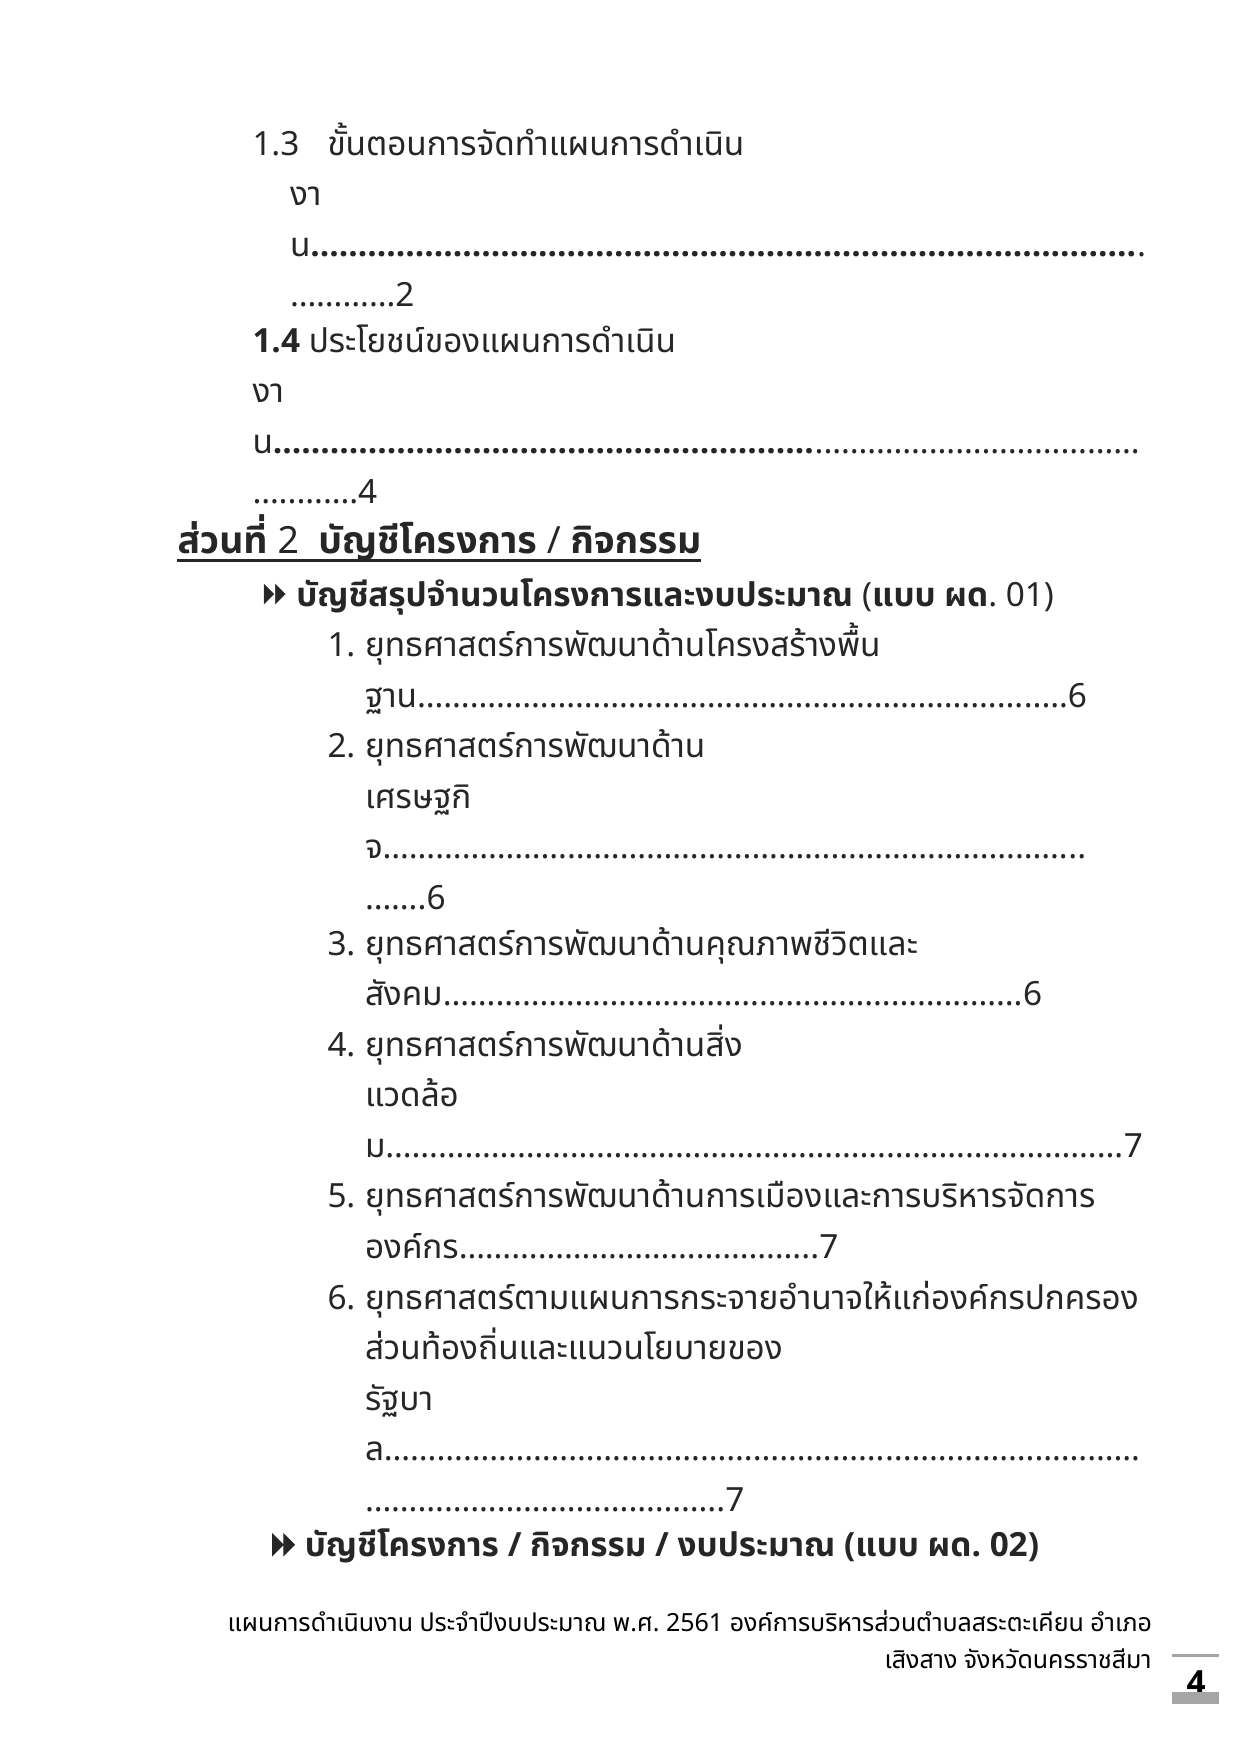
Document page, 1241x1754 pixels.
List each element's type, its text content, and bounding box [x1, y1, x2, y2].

text บัญชีสรุปจำนวนโครงการและงบประมาณ (แบบ ผด. 01) [177, 570, 1152, 621]
list ยุทธศาสตร์ตามแผนการกระจายอำนาจให้แก่องค์กรปกครองส่วนท้องถิ่นและแนวนโยบายของรัฐบาล…………………………………………………..…………………………………………………………..7 [327, 1273, 1152, 1521]
list ยุทธศาสตร์การพัฒนาด้านโครงสร้างพื้นฐาน……………………………………………………………..…6 [327, 621, 1152, 722]
text 1.4 ประโยชน์ของแผนการดำเนินงาน………………………………………………….…………………………………..…….4 [252, 316, 1152, 513]
text ส่วนที่ 2 บัญชีโครงการ / กิจกรรม [177, 513, 1152, 570]
list ยุทธศาสตร์การพัฒนาด้านสิ่งแวดล้อม…………………………………………………………………………7 [327, 1021, 1152, 1172]
list ยุทธศาสตร์การพัฒนาด้านคุณภาพชีวิตและสังคม…………………………………………………………6 [327, 919, 1152, 1021]
list ยุทธศาสตร์การพัฒนาด้านเศรษฐกิจ……………………………………………………………………..…….6 [327, 722, 1152, 919]
text บัญชีโครงการ / กิจกรรม / งบประมาณ (แบบ ผด. 02) [252, 1521, 1152, 1572]
list ยุทธศาสตร์การพัฒนาด้านการเมืองและการบริหารจัดการองค์กร…………………………………..7 [327, 1172, 1152, 1273]
list ขั้นตอนการจัดทำแผนการดำเนินงาน…………………………………………………………………………….…………2 [252, 119, 1152, 316]
